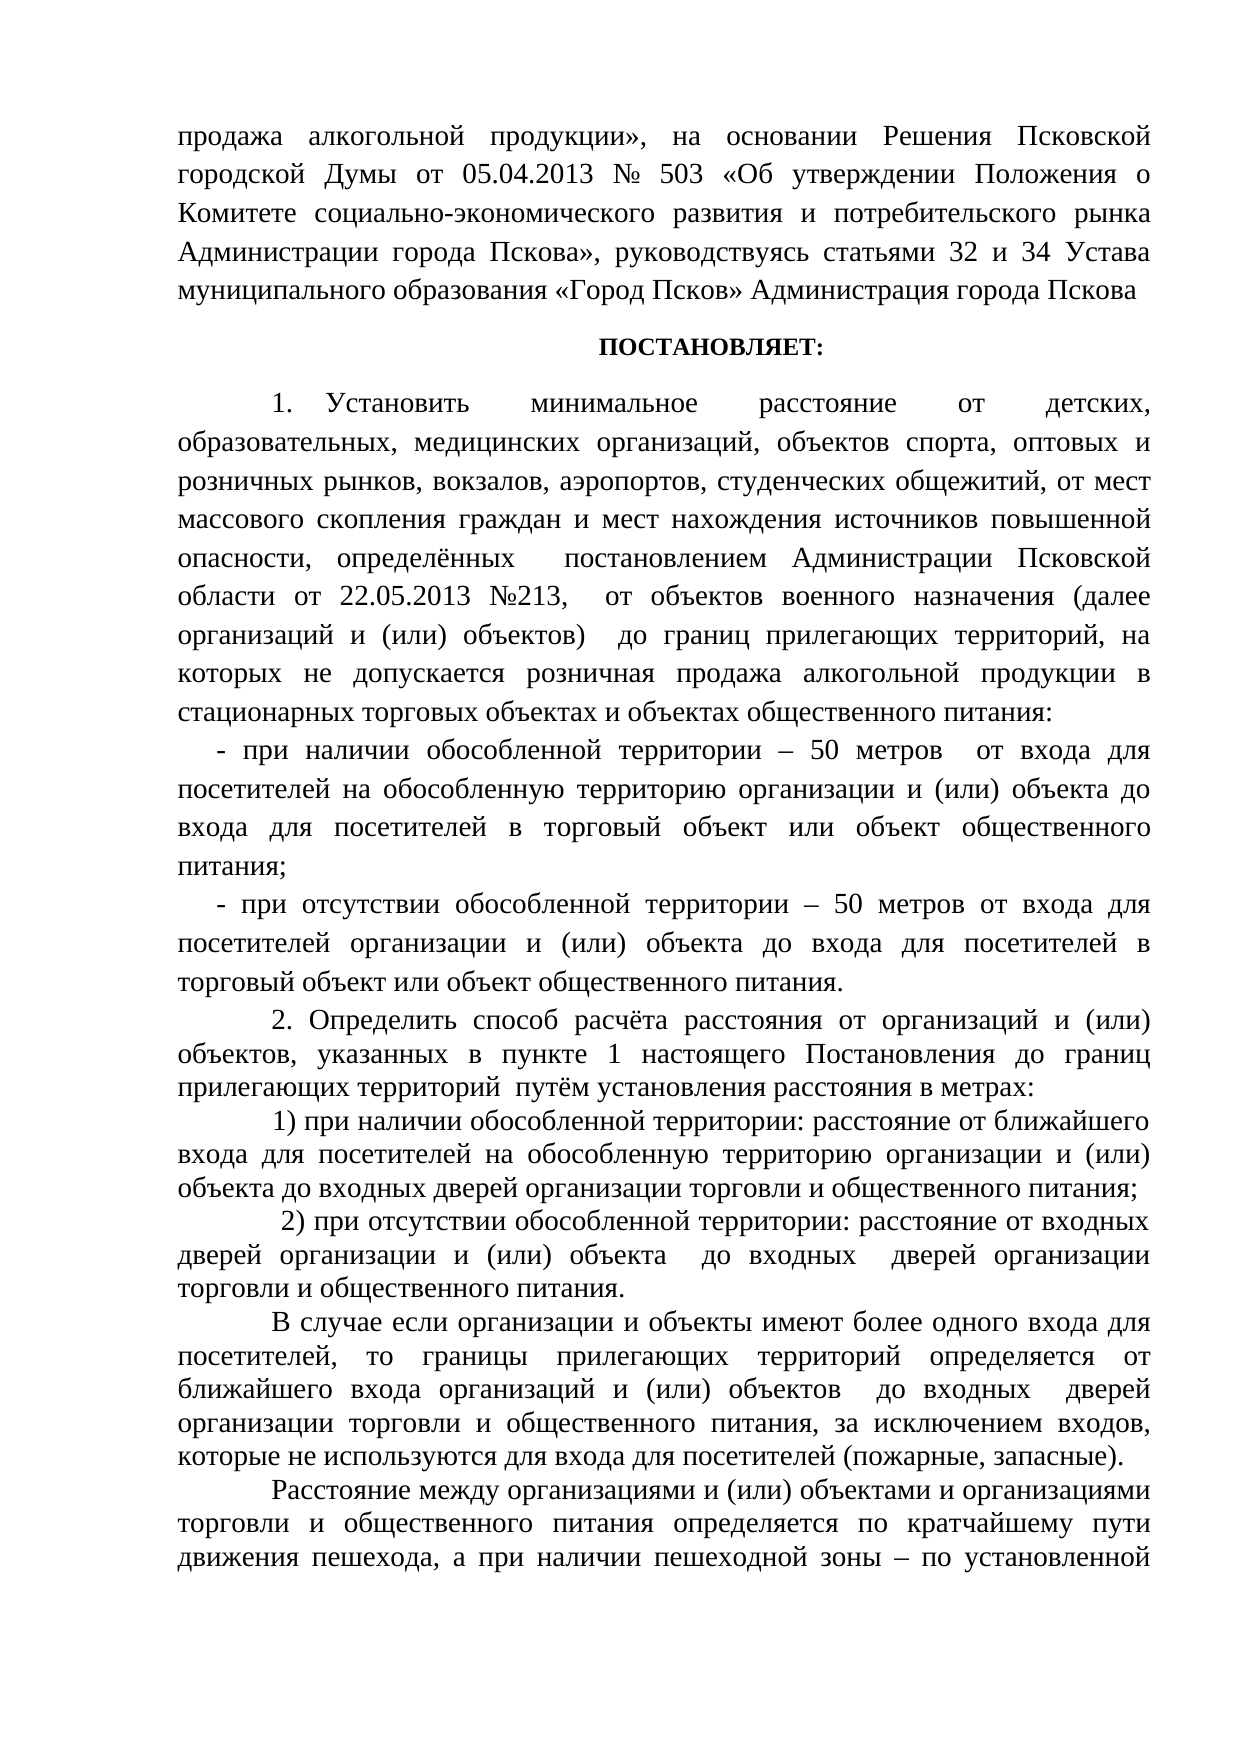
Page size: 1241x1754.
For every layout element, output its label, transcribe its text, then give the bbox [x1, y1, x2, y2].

text 2. Определить способ расчёта расстояния от организаций и (или) объектов, указанных в пункте 1 настоящего Постановления до границ прилегающих территорий путём установления расстояния в метрах: [177, 1002, 1152, 1103]
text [177, 1472, 1152, 1572]
list Установить минимальное расстояние от детских, образовательных, медицинских организаций, объектов спорта, оптовых и розничных рынков, вокзалов, аэропортов, студенческих общежитий, от мест массового скопления граждан и мест нахождения источников повышенной опасности, определённых постановлением Администрации Псковской области от 22.05.2013 №213, от объектов военного назначения (далее организаций и (или) объектов) до границ прилегающих территорий, на которых не допускается розничная продажа алкогольной продукции в стационарных торговых объектах и объектах общественного питания: [177, 386, 1152, 727]
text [177, 118, 1152, 306]
text - при наличии обособленной территории – от входа для посетителей на обособленную территорию организации и (или) объекта до входа для посетителей в торговый объект или объект общественного питания; [177, 732, 1152, 882]
text В случае если организации и объекты имеют более одного входа для посетителей, то границы прилегающих территорий определяется от ближайшего входа организаций и (или) объектов до входных дверей организации торговли и общественного питания, за исключением входов, которые не используются для входа для посетителей (пожарные, запасные). [177, 1304, 1152, 1472]
text 2) при отсутствии обособленной территории: расстояние от входных дверей организации и (или) объекта до входных дверей организации торговли и общественного питания. [177, 1203, 1152, 1304]
text ПОСТАНОВЛЯЕТ: [177, 332, 1152, 360]
text - при отсутствии обособленной территории – от входа для посетителей организации и (или) объекта до входа для посетителей в торговый объект или объект общественного питания. [177, 887, 1152, 997]
text 1) при наличии обособленной территории: расстояние от ближайшего входа для посетителей на обособленную территорию организации и (или) объекта до входных дверей организации торговли и общественного питания; [177, 1103, 1152, 1203]
